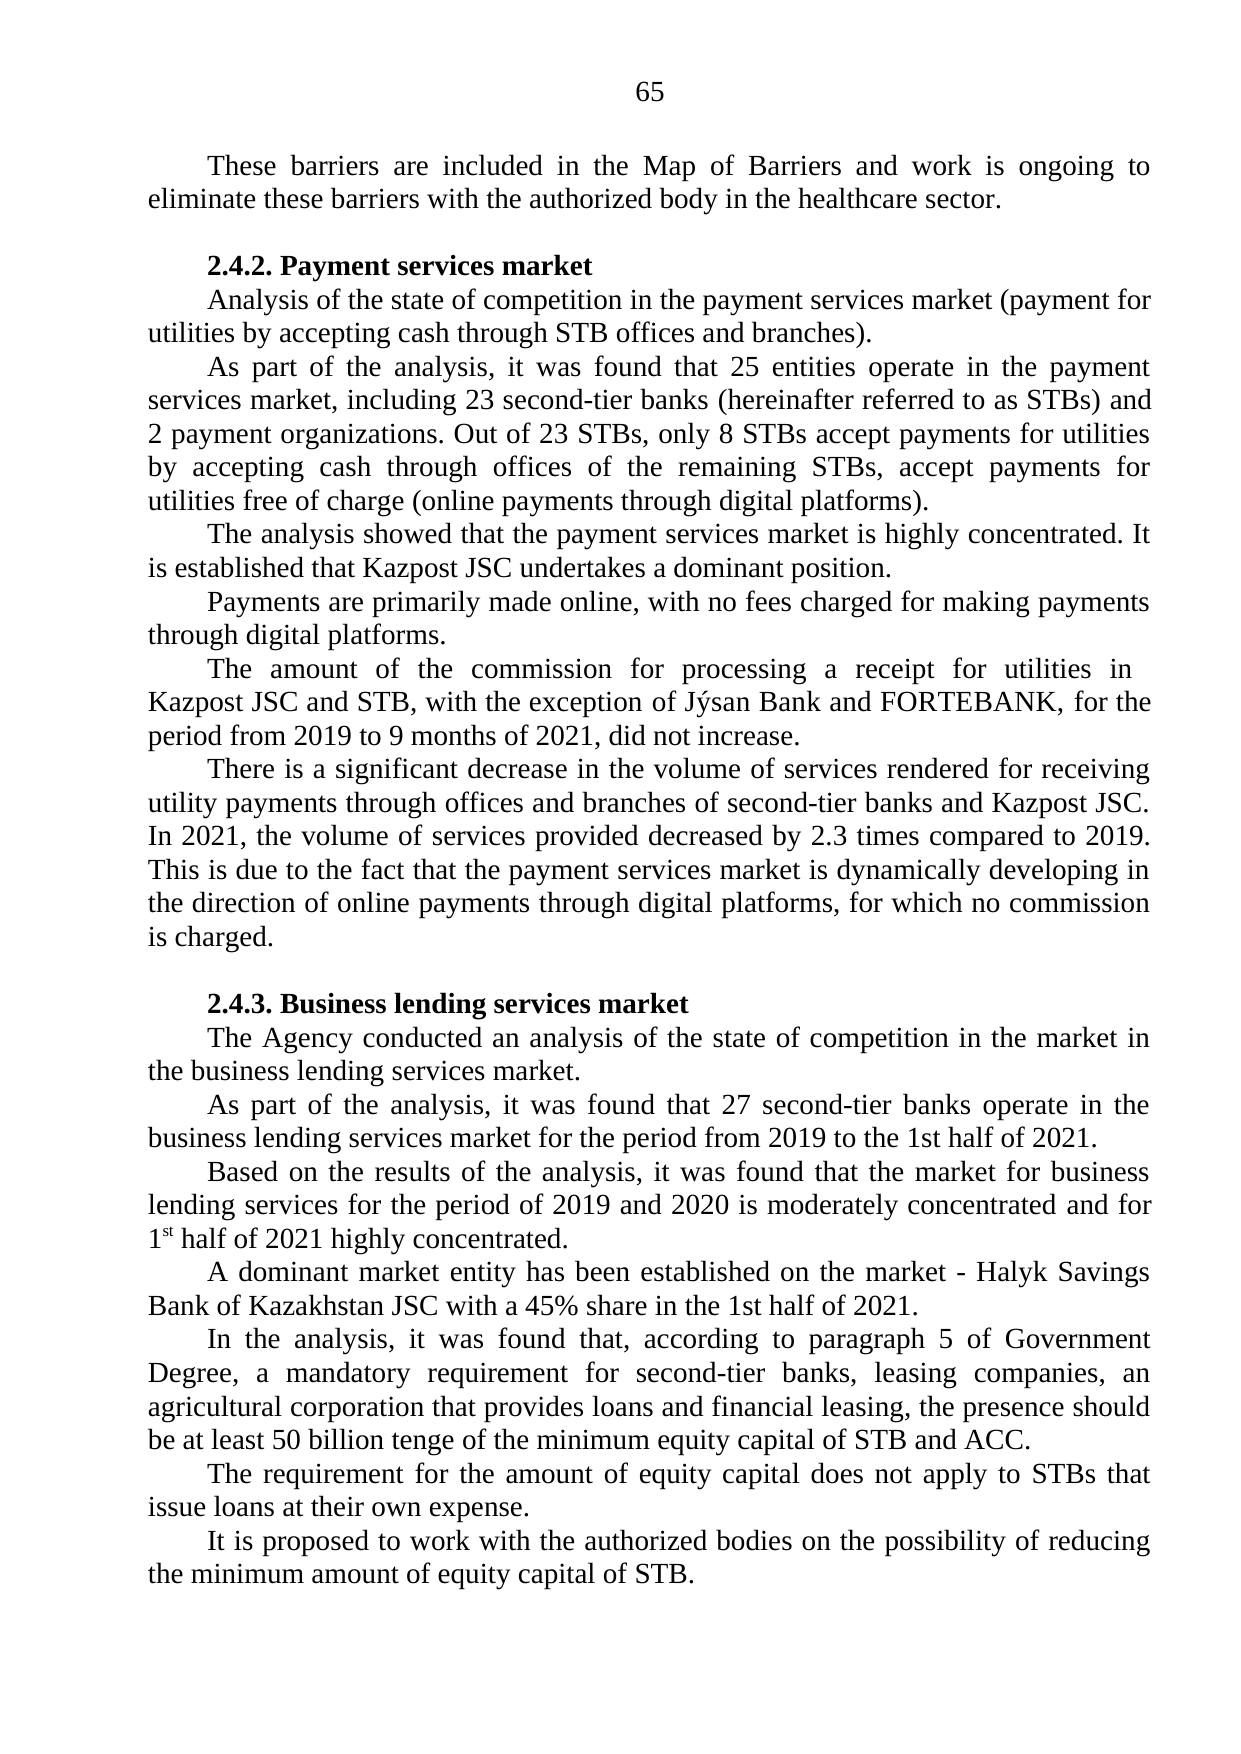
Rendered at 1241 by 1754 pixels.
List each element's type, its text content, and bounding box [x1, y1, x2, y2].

text Analysis of the state of competition in the payment services market (payment for utilities by accepting cash through STB offices and branches). [148, 282, 1152, 349]
text The Agency conducted an analysis of the state of competition in the market in the business lending services market. [148, 1020, 1152, 1087]
text It is proposed to work with the authorized bodies on the possibility of reducing the minimum amount of equity capital of STB. [148, 1523, 1152, 1590]
text Payments are primarily made online, with no fees charged for making payments through digital platforms. [148, 584, 1152, 651]
text As part of the analysis, it was found that 25 entities operate in the payment services market, including 23 second-tier banks (hereinafter referred to as STBs) and 2 payment organizations. Out of 23 STBs, only 8 STBs accept payments for utilities by accepting cash through offices of the remaining STBs, accept payments for utilities free of charge (online payments through digital platforms). [148, 349, 1152, 517]
text There is a significant decrease in the volume of services rendered for receiving utility payments through offices and branches of second-tier banks and Kazpost JSC. In 2021, the volume of services provided decreased by 2.3 times compared to 2019. This is due to the fact that the payment services market is dynamically developing in the direction of online payments through digital platforms, for which no commission is charged. [148, 751, 1152, 953]
text These barriers are included in the Map of Barriers and work is ongoing to eliminate these barriers with the authorized body in the healthcare sector. [148, 148, 1152, 215]
subtitle 2.4.2. Payment services market [148, 248, 1152, 282]
text The analysis showed that the payment services market is highly concentrated. It is established that Kazpost JSC undertakes a dominant position. [148, 517, 1152, 584]
text The requirement for the amount of equity capital does not apply to STBs that issue loans at their own expense. [148, 1456, 1152, 1523]
subtitle 2.4.3. Business lending services market [148, 986, 1152, 1020]
text Based on the results of the analysis, it was found that the market for business lending services for the period of 2019 and 2020 is moderately concentrated and for 1st half of 2021 highly concentrated. [148, 1154, 1152, 1254]
text As part of the analysis, it was found that 27 second-tier banks operate in the business lending services market for the period from 2019 to the 1st half of 2021. [148, 1087, 1152, 1154]
text The amount of the commission for processing a receipt for utilities in Kazpost JSC and STB, with the exception of Jýsan Bank and FORTEBANK, for the period from 2019 to 9 months of 2021, did not increase. [148, 651, 1152, 751]
text In the analysis, it was found that, according to paragraph 5 of Government Degree, a mandatory requirement for second-tier banks, leasing companies, an agricultural corporation that provides loans and financial leasing, the presence should be at least 50 billion tenge of the minimum equity capital of STB and ACC. [148, 1322, 1152, 1456]
text A dominant market entity has been established on the market - Halyk Savings Bank of Kazakhstan JSC with a 45% share in the 1st half of 2021. [148, 1254, 1152, 1322]
